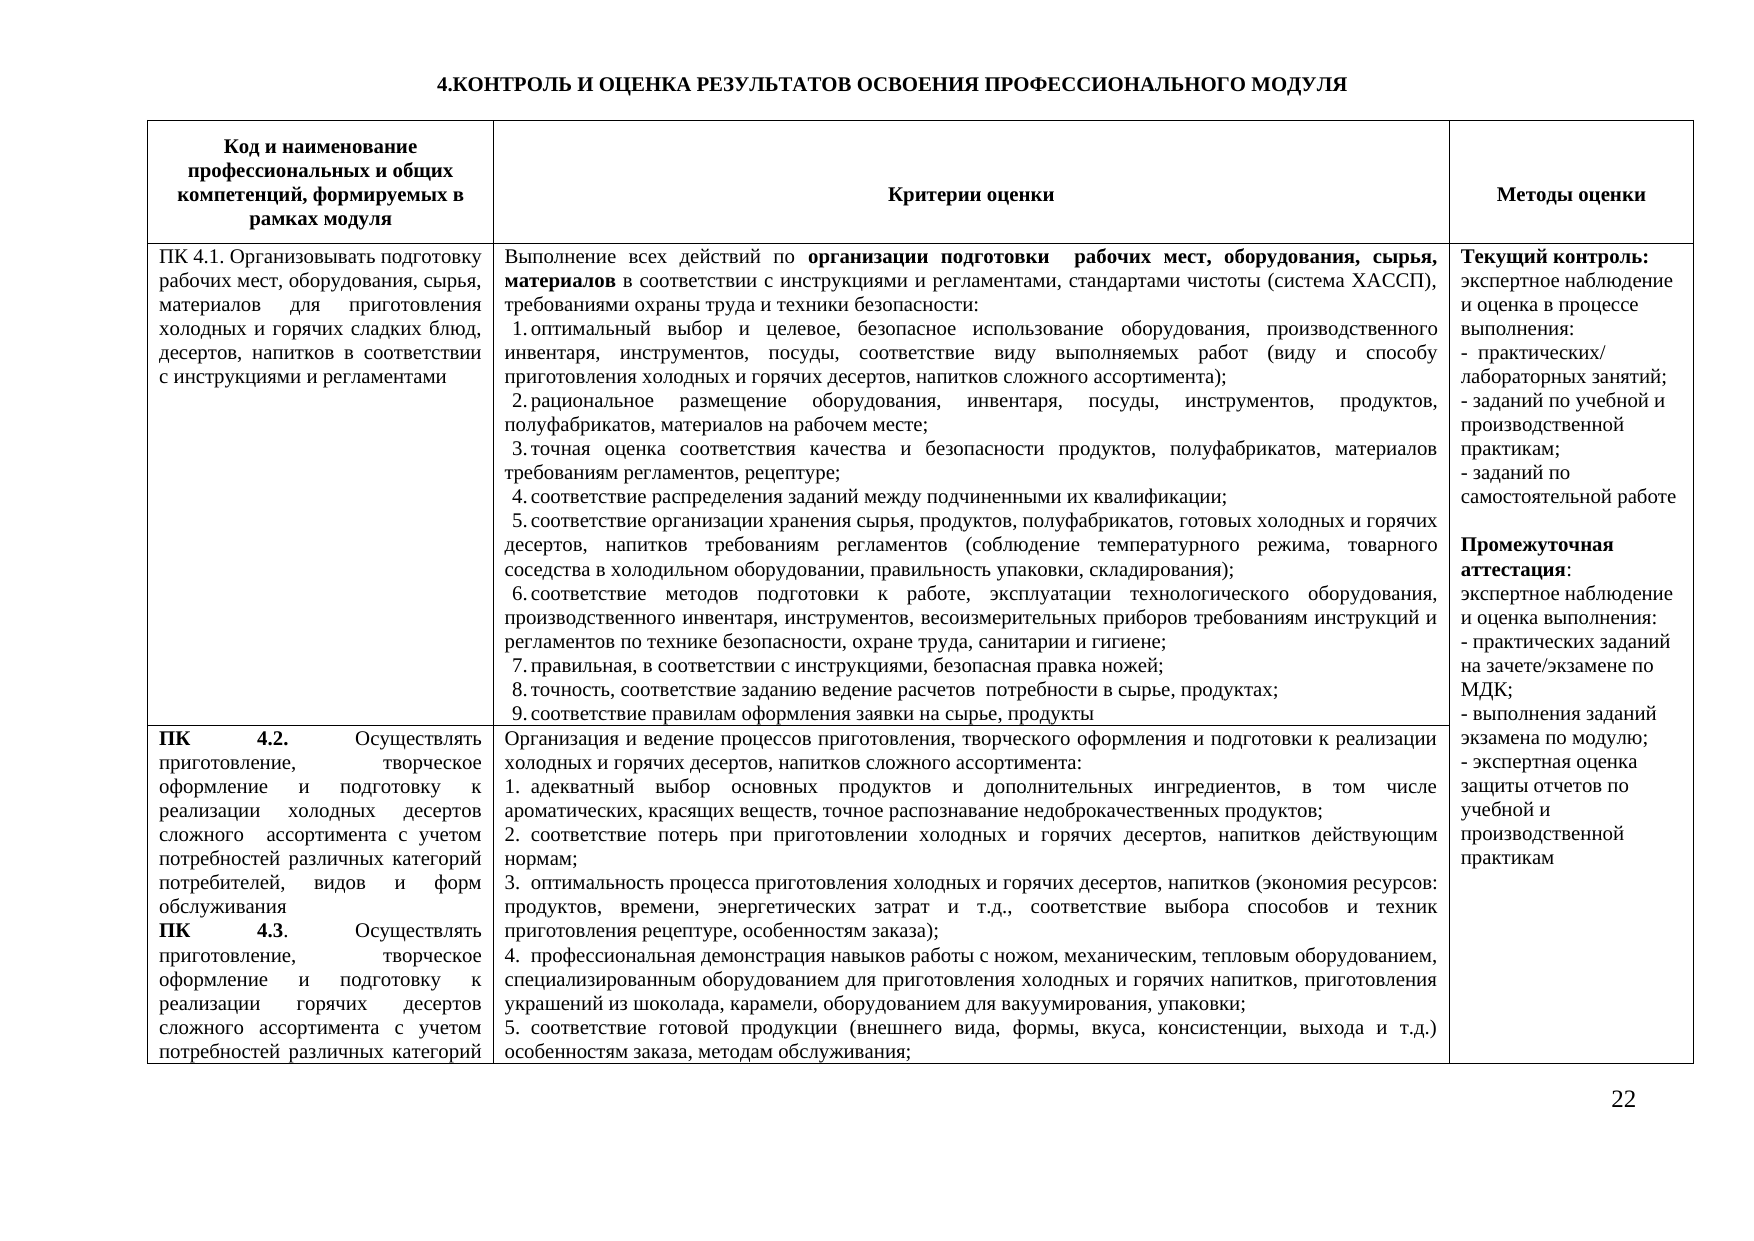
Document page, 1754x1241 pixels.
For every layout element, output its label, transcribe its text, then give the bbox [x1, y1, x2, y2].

table_header Методы оценки [1450, 121, 1693, 243]
table_cell Текущий контроль: экспертное наблюдение и оценка в процессе выполнения: - практических/ лабораторных занятий; - заданий по учебной и производственной практикам; - заданий по самостоятельной работе Промежуточная аттестация: экспертное наблюдение и оценка выполнения: - практических заданий на зачете/экзамене по МДК; - выполнения заданий экзамена по модулю; - экспертная оценка защиты отчетов по учебной и производственной практикам [1450, 244, 1693, 1063]
table_cell Выполнение всех действий по организации подготовки рабочих мест, оборудования, сырья, материалов в соответствии с инструкциями и регламентами, стандартами чистоты (система ХАССП), требованиями охраны труда и техники безопасности: оптимальный выбор и целевое, безопасное использование оборудования, производственного инвентаря, инструментов, посуды, соответствие виду выполняемых работ (виду и способу приготовления холодных и горячих десертов, напитков сложного ассортимента); рациональное размещение оборудования, инвентаря, посуды, инструментов, продуктов, полуфабрикатов, материалов на рабочем месте; точная оценка соответствия качества и безопасности продуктов, полуфабрикатов, материалов требованиям регламентов, рецептуре; соответствие распределения заданий между подчиненными их квалификации; соответствие организации хранения сырья, продуктов, полуфабрикатов, готовых холодных и горячих десертов, напитков требованиям регламентов (соблюдение температурного режима, товарного соседства в холодильном оборудовании, правильность упаковки, складирования); соответствие методов подготовки к работе, эксплуатации технологического оборудования, производственного инвентаря, инструментов, весоизмерительных приборов требованиям инструкций и регламентов по технике безопасности, охране труда, санитарии и гигиене; правильная, в соответствии с инструкциями, безопасная правка ножей; точность, соответствие заданию ведение расчетов потребности в сырье, продуктах; соответствие правилам оформления заявки на сырье, продукты [494, 244, 1449, 725]
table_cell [494, 726, 1449, 1063]
list 4.КОНТРОЛЬ И ОЦЕНКА РЕЗУЛЬТАТОВ ОСВОЕНИЯ ПРОФЕССИОНАЛЬНОГО МОДУЛЯ [149, 72, 1636, 96]
table_cell ПК 4.1. Организовывать подготовку рабочих мест, оборудования, сырья, материалов для приготовления холодных и горячих сладких блюд, десертов, напитков в соответствии с инструкциями и регламентами [148, 244, 493, 725]
table_header Критерии оценки [494, 121, 1449, 243]
table_header Код и наименование профессиональных и общих компетенций, формируемых в рамках модуля [148, 121, 493, 243]
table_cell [148, 726, 493, 1063]
